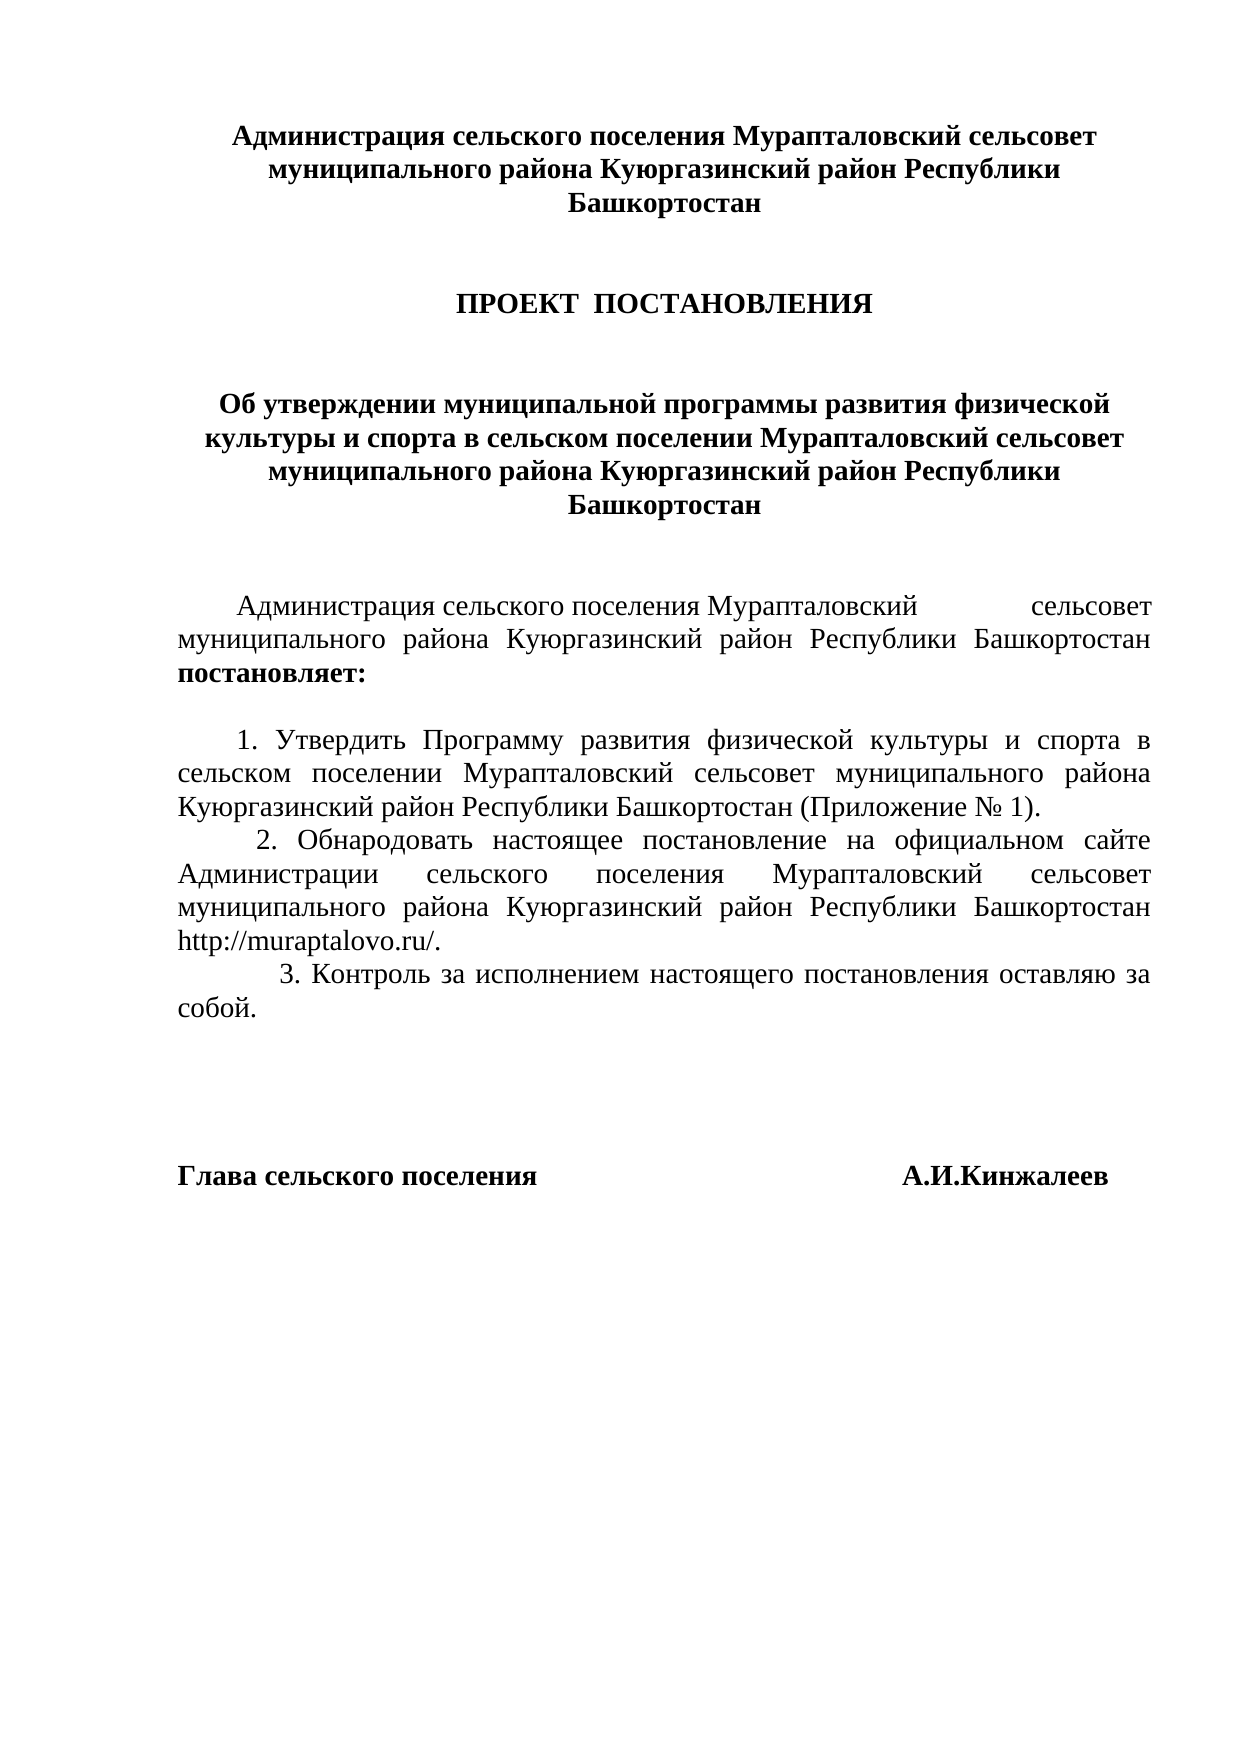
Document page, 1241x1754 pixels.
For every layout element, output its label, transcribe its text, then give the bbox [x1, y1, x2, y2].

text Глава сельского поселения А.И.Кинжалеев [177, 1158, 1152, 1191]
text ПРОЕКТ ПОСТАНОВЛЕНИЯ [177, 286, 1152, 319]
text 3. Контроль за исполнением настоящего постановления оставляю за собой. [177, 957, 1152, 1024]
text муниципального района Куюргазинский район Республики [177, 152, 1152, 185]
text Администрация сельского поселения Мурапталовский сельсовет [177, 118, 1152, 152]
text Администрация сельского поселения Мурапталовский сельсовет муниципального района Куюргазинский район Республики Башкортостан постановляет: [177, 588, 1152, 688]
text 2. Обнародовать настоящее постановление на официальном сайте Администрации сельского поселения Мурапталовский сельсовет муниципального района Куюргазинский район Республики Башкортостан http://muraptalovo.ru/. [177, 822, 1152, 957]
text Башкортостан [177, 185, 1152, 219]
text Об утверждении муниципальной программы развития физической культуры и спорта в сельском поселении Мурапталовский сельсовет муниципального района Куюргазинский район Республики Башкортостан [177, 386, 1152, 521]
text 1. Утвердить Программу развития физической культуры и спорта в сельском поселении Мурапталовский сельсовет муниципального района Куюргазинский район Республики Башкортостан (Приложение № 1). [177, 722, 1152, 822]
